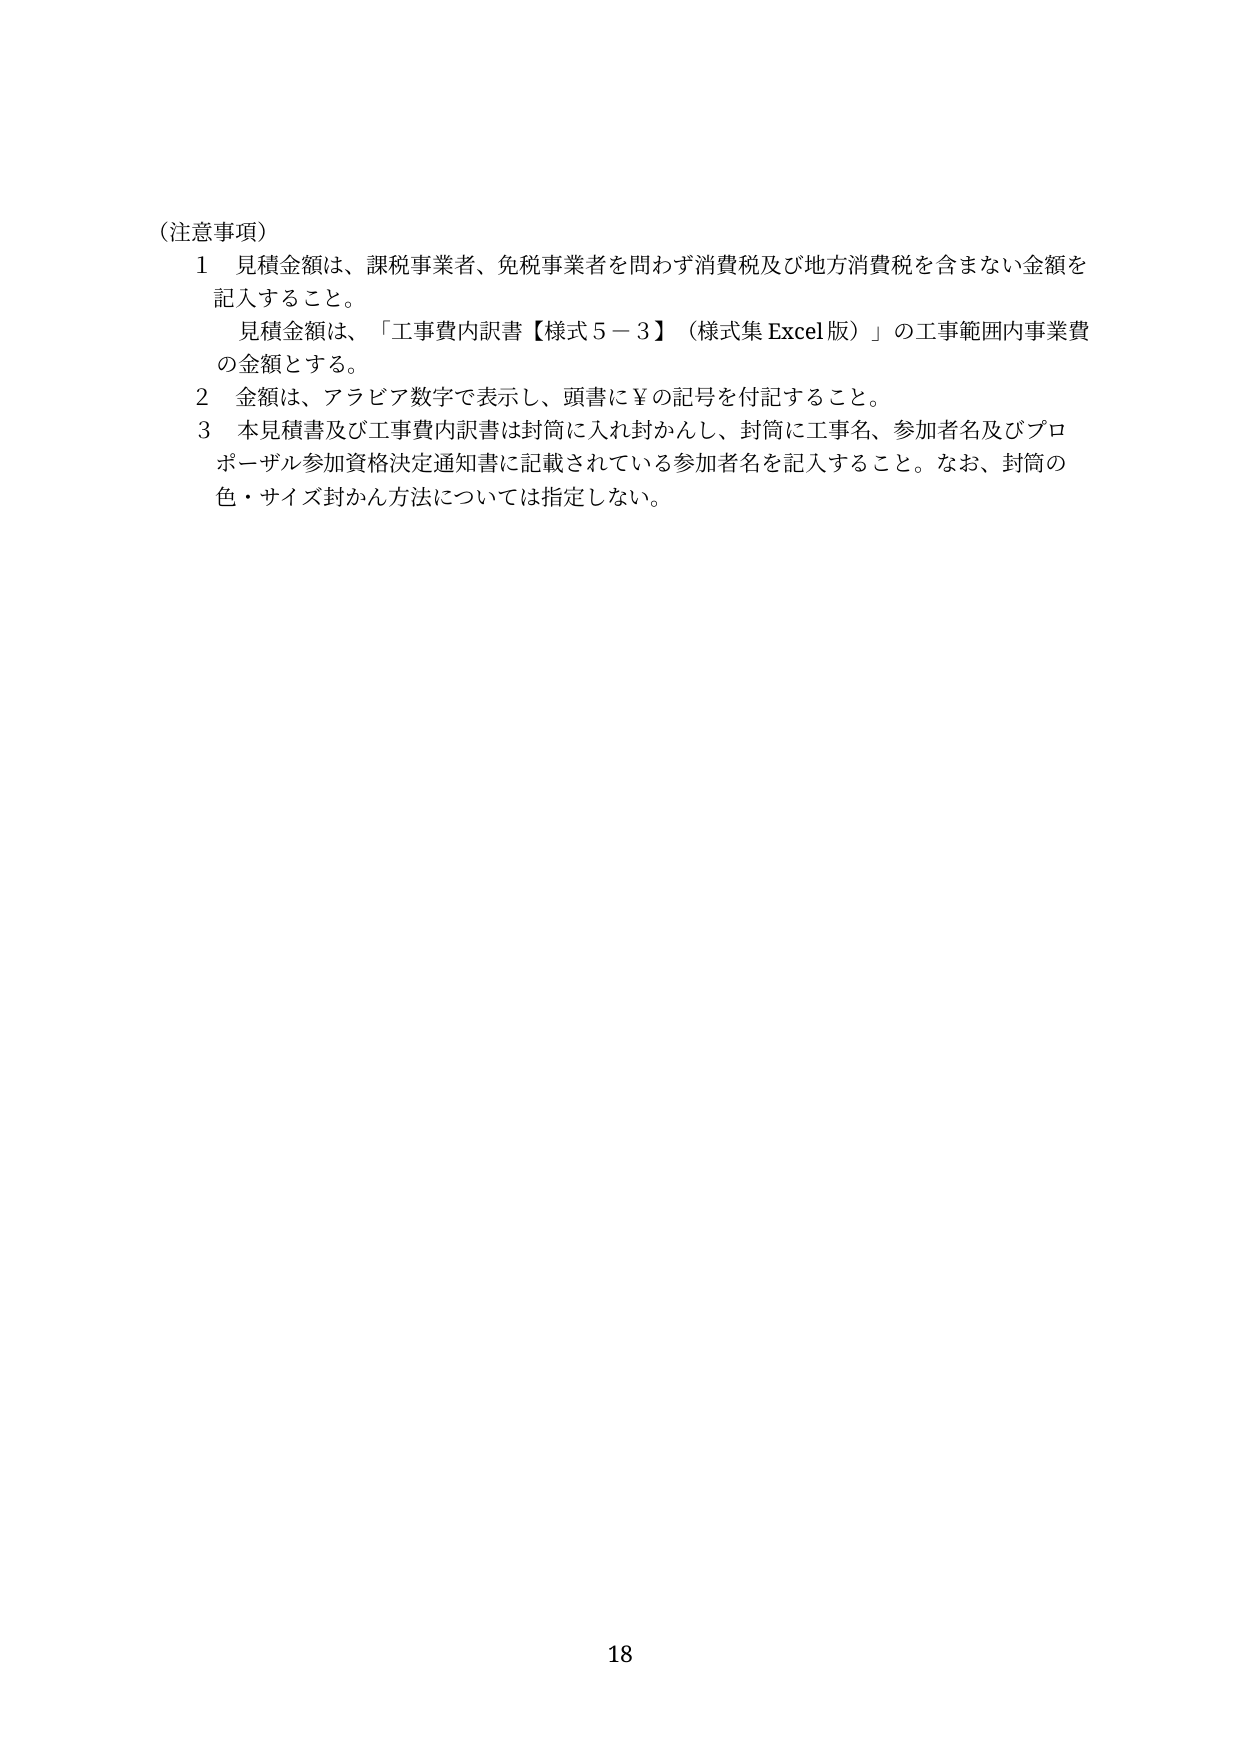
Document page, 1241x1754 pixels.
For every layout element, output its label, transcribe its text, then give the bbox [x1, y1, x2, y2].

text 見積金額は、「工事費内訳書【様式５－３】（様式集Excel版）」の工事範囲内事業費の金額とする。 [216, 314, 1092, 380]
text ２ 金額は、アラビア数字で表示し、頭書に￥の記号を付記すること。 [148, 380, 1092, 413]
text （注意事項） [148, 215, 1092, 248]
text ３ 本見積書及び工事費内訳書は封筒に入れ封かんし、封筒に工事名、参加者名及びプロポーザル参加資格決定通知書に記載されている参加者名を記入すること。なお、封筒の色・サイズ封かん方法については指定しない。 [193, 413, 1092, 512]
text １ 見積金額は、課税事業者、免税事業者を問わず消費税及び地方消費税を含まない金額を記入すること。 [148, 248, 1092, 314]
